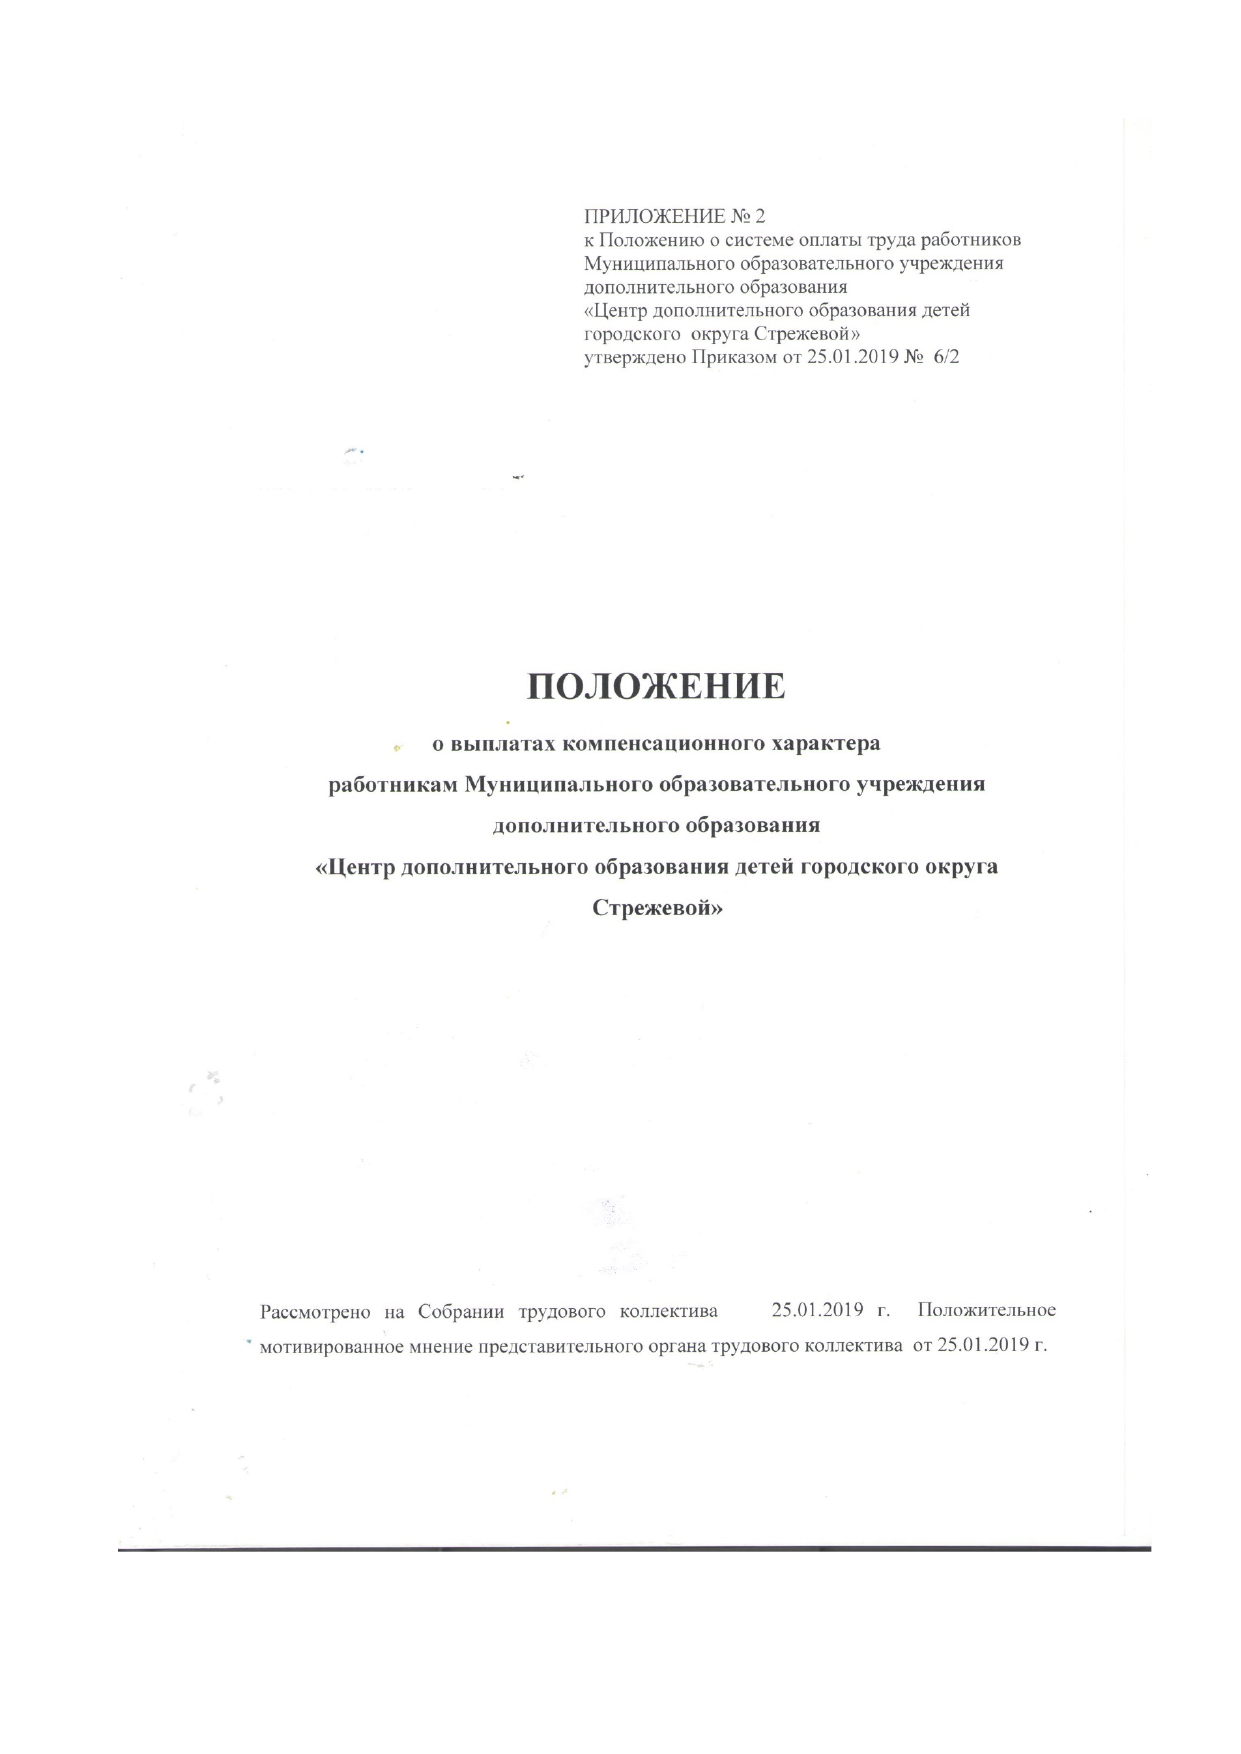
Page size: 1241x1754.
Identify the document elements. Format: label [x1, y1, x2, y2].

picture [118, 118, 1152, 1552]
